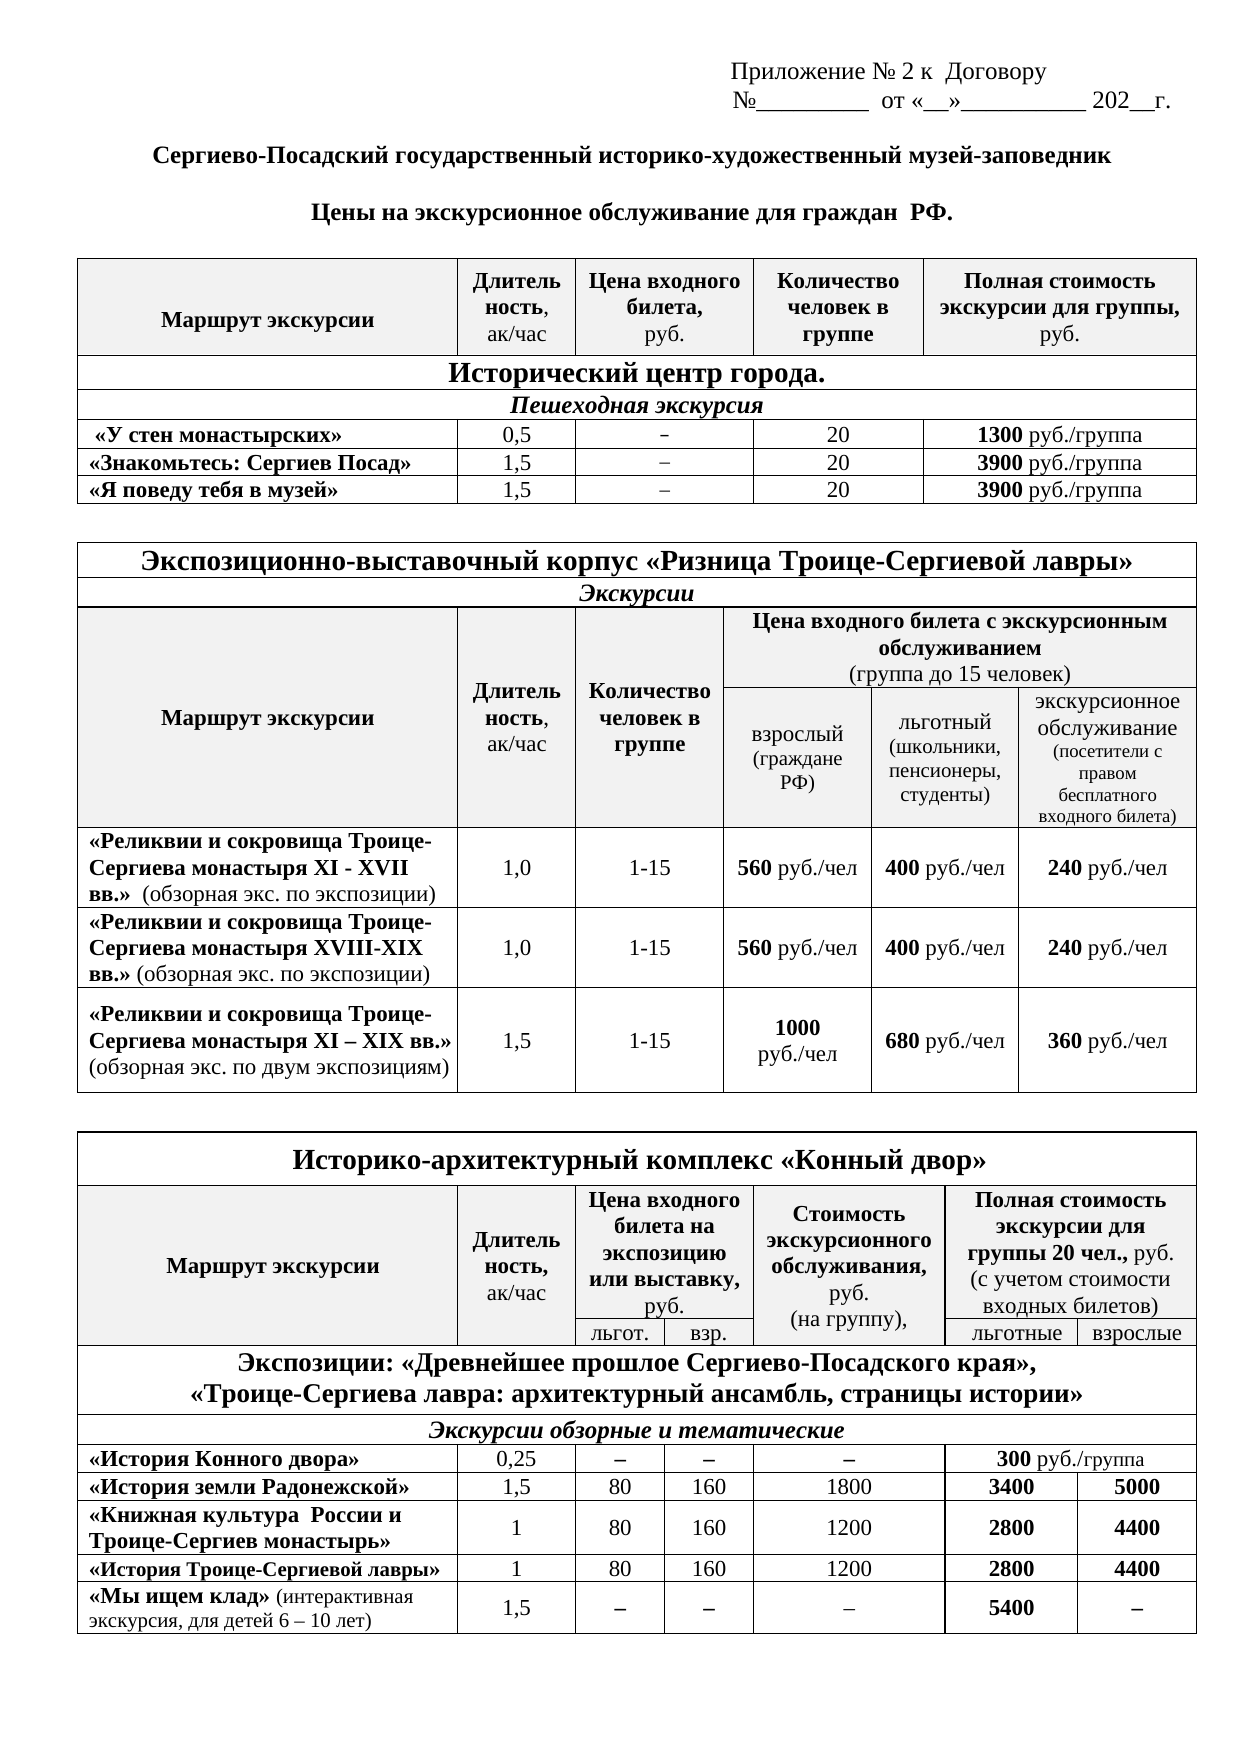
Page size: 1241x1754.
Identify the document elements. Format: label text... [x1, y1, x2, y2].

table_cell взрослый (граждане РФ) [724, 688, 871, 827]
table_header Экспозиционно-выставочный корпус «Ризница Троице-Сергиевой лавры» [78, 543, 1196, 577]
table_cell Маршрут экскурсии [78, 1186, 457, 1345]
table_cell «Реликвии и сокровища Троице-Сергиева монастыря XI - XVII вв.» (обзорная экс. по экспозиции) [78, 828, 457, 907]
table_cell 400 руб./чел [872, 828, 1018, 907]
table_cell «Реликвии и сокровища Троице-Сергиева монастыря XVIII-XIX вв.» (обзорная экс. по экспозиции) [78, 908, 457, 987]
table_cell 240 руб./чел [1019, 908, 1196, 987]
table_cell «Реликвии и сокровища Троице-Сергиева монастыря XI – XIX вв.» (обзорная экс. по двум экспозициям) [78, 988, 457, 1092]
table_cell – [576, 449, 753, 475]
table_cell 2800 [946, 1555, 1077, 1581]
table_cell льгот. [576, 1319, 664, 1345]
table_cell 680 руб./чел [872, 988, 1018, 1092]
table_cell 5000 [1078, 1473, 1196, 1500]
table_cell 1,0 [458, 908, 575, 987]
table_cell 1,5 [458, 1582, 575, 1632]
text Сергиево-Посадский государственный историко-художественный музей-заповедник [89, 140, 1175, 169]
table_cell Экскурсии [78, 578, 1196, 606]
table_cell 5400 [946, 1582, 1077, 1632]
table_cell 3900 руб./группа [924, 476, 1196, 503]
table_cell 0,5 [458, 420, 575, 448]
table_cell 20 [754, 420, 923, 448]
table_cell – [665, 1582, 753, 1632]
table_cell Цена входного билета на экспозицию или выставку, руб. [576, 1186, 753, 1318]
table_cell «Книжная культура России и Троице-Сергиев монастырь» [78, 1501, 457, 1554]
table_cell «История земли Радонежской» [78, 1473, 457, 1500]
table_cell 4400 [1078, 1555, 1196, 1581]
table_cell 1,5 [458, 988, 575, 1092]
table_cell 1 [458, 1555, 575, 1581]
table_cell – [576, 420, 753, 448]
table_cell 1,5 [458, 449, 575, 475]
table_cell 160 [665, 1473, 753, 1500]
table_cell Длительность, ак/час [458, 608, 575, 827]
table_cell 560 руб./чел [724, 828, 871, 907]
table_cell Цена входного билета с экскурсионным обслуживанием (группа до 15 человек) [724, 608, 1196, 687]
table_header Маршрут экскурсии [78, 259, 457, 354]
table_cell 560 руб./чел [724, 908, 871, 987]
table_cell Исторический центр города. [78, 356, 1196, 389]
table_header Длительность, ак/час [458, 259, 575, 354]
table_header Цена входного билета, руб. [576, 259, 753, 354]
text №_________ от «__»__________ 202__г. [89, 85, 1175, 114]
table_header Количество человек в группе [754, 259, 923, 354]
table_cell 1-15 [576, 988, 723, 1092]
table_cell – [665, 1445, 753, 1472]
table_cell взр. [665, 1319, 753, 1345]
table_cell Экспозиции: «Древнейшее прошлое Сергиево-Посадского края», «Троице-Сергиева лавра: архитектурный ансамбль, страницы истории» [78, 1346, 1196, 1414]
table_cell 20 [754, 476, 923, 503]
table_cell 80 [576, 1501, 664, 1554]
table_cell экскурсионное обслуживание (посетители с правом бесплатного входного билета) [1019, 688, 1196, 827]
table_cell – [576, 476, 753, 503]
table_cell Экскурсии обзорные и тематические [78, 1415, 1196, 1444]
table_cell 1000 руб./чел [724, 988, 871, 1092]
table_cell 1200 [754, 1555, 944, 1581]
table_cell Стоимость экскурсионного обслуживания, руб. (на группу), [754, 1186, 944, 1345]
table_cell 1,5 [458, 476, 575, 503]
table_cell 80 [576, 1555, 664, 1581]
table_cell 0,25 [458, 1445, 575, 1472]
table_header Историко-архитектурный комплекс «Конный двор» [78, 1133, 1196, 1185]
table_cell – [576, 1582, 664, 1632]
table_cell Пешеходная экскурсия [78, 390, 1196, 419]
table_cell – [754, 1445, 944, 1472]
table_cell 400 руб./чел [872, 908, 1018, 987]
table_cell 1200 [754, 1501, 944, 1554]
subtitle Цены на экскурсионное обслуживание для граждан РФ. [89, 197, 1175, 226]
table_cell 3900 руб./группа [924, 449, 1196, 475]
table_cell льготный (школьники, пенсионеры, студенты) [872, 688, 1018, 827]
table_cell – [1078, 1582, 1196, 1632]
table_cell 1-15 [576, 908, 723, 987]
table_cell 1800 [754, 1473, 944, 1500]
table_cell – [576, 1445, 664, 1472]
table_cell 1 [458, 1501, 575, 1554]
table_cell 240 руб./чел [1019, 828, 1196, 907]
table_cell 80 [576, 1473, 664, 1500]
table_cell – [754, 1582, 944, 1632]
table_cell 1-15 [576, 828, 723, 907]
table_cell 4400 [1078, 1501, 1196, 1554]
table_cell Полная стоимость экскурсии для группы 20 чел., руб. (с учетом стоимости входных билетов) [946, 1186, 1196, 1318]
table_cell взрослые [1078, 1319, 1196, 1345]
table_cell Длительность, ак/час [458, 1186, 575, 1345]
table_cell «Мы ищем клад» (интерактивная экскурсия, для детей 6 – 10 лет) [78, 1582, 457, 1632]
table_cell Маршрут экскурсии [78, 608, 457, 827]
table_cell «История Конного двора» [78, 1445, 457, 1472]
table_cell 1,5 [458, 1473, 575, 1500]
table_cell Количество человек в группе [576, 608, 723, 827]
table_cell «Я поведу тебя в музей» [78, 476, 457, 503]
text Приложение № 2 к Договору [89, 56, 1175, 85]
table_cell «История Троице-Сергиевой лавры» [78, 1555, 457, 1581]
table_cell льготные [946, 1319, 1077, 1345]
table_cell 1300 руб./группа [924, 420, 1196, 448]
table_cell 360 руб./чел [1019, 988, 1196, 1092]
table_cell «Знакомьтесь: Сергиев Посад» [78, 449, 457, 475]
table_cell 300 руб./группа [946, 1445, 1196, 1472]
table_header Полная стоимость экскурсии для группы, руб. [924, 259, 1196, 354]
table_cell 160 [665, 1555, 753, 1581]
table_cell 1,0 [458, 828, 575, 907]
table_cell 3400 [946, 1473, 1077, 1500]
table_cell 2800 [946, 1501, 1077, 1554]
table_cell «У стен монастырских» [78, 420, 457, 448]
table_cell 20 [754, 449, 923, 475]
table_cell 160 [665, 1501, 753, 1554]
